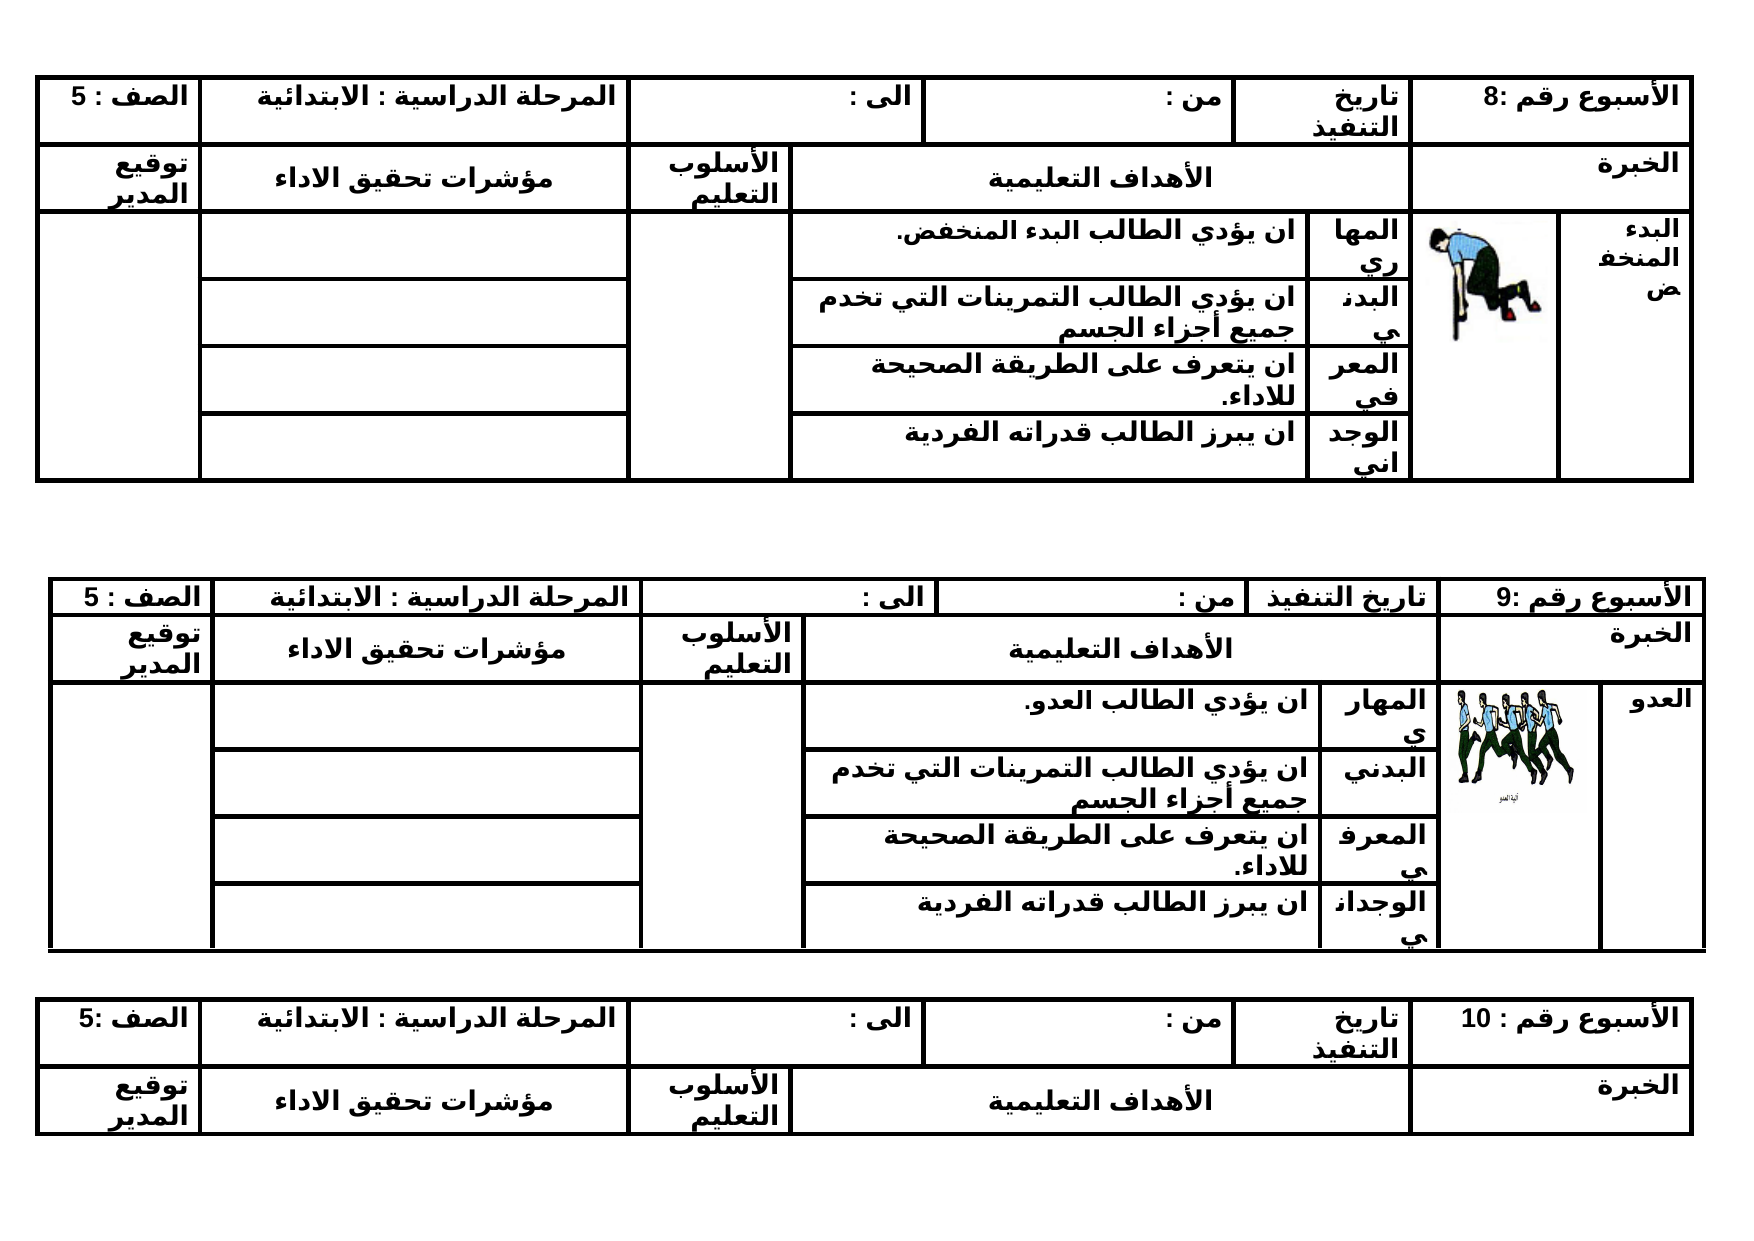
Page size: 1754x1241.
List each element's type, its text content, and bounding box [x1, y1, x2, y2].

table_cell [40, 214, 198, 478]
table_cell الخبرة [1413, 1069, 1689, 1132]
table_header المرحلة الدراسية : الابتدائية [202, 1002, 626, 1064]
table_cell [53, 685, 210, 948]
table_cell ان يؤدي الطالب العدو. [806, 685, 1318, 747]
table_header الأسبوع رقم :8 [1413, 80, 1689, 142]
table_cell الأهداف التعليمية [793, 1069, 1408, 1132]
table_cell [643, 685, 801, 948]
table_header الصف :5 [40, 1002, 198, 1064]
table_header الى : [631, 1002, 921, 1064]
table_cell [215, 685, 639, 747]
table_header الصف : 5 [40, 80, 198, 142]
table_cell ان يبرز الطالب قدراته الفردية [793, 416, 1305, 478]
table_cell الأهداف التعليمية [793, 147, 1408, 209]
table_header من : [926, 80, 1231, 142]
table_cell العدو [1603, 685, 1702, 948]
table_cell الأسلوب التعليم [631, 1069, 788, 1132]
table_cell المعرفي [1322, 819, 1436, 881]
table_cell [202, 348, 626, 411]
table_cell مؤشرات تحقيق الاداء [202, 147, 626, 209]
table_cell الأهداف التعليمية [806, 617, 1436, 680]
table_cell مؤشرات تحقيق الاداء [215, 617, 639, 680]
table_cell الأسلوب التعليم [631, 147, 788, 209]
table_cell ان يؤدي الطالب التمرينات التي تخدم جميع أجزاء الجسم [793, 281, 1305, 344]
table_header تاريخ التنفيذ [1236, 1002, 1408, 1064]
table_cell [215, 886, 639, 948]
table_header المرحلة الدراسية : الابتدائية [202, 80, 626, 142]
table_cell ان يؤدي الطالب البدء المنخفض. [793, 214, 1305, 277]
table_header من : [926, 1002, 1231, 1064]
table_cell [202, 416, 626, 478]
table_cell [1413, 214, 1556, 478]
table_cell توقيع المدير [40, 1069, 198, 1132]
table_cell [202, 214, 626, 277]
table_header تاريخ التنفيذ [1249, 581, 1436, 612]
table_cell توقيع المدير [40, 147, 198, 209]
table_cell [631, 214, 788, 478]
table_cell البدء المنخفض [1561, 214, 1689, 478]
table_cell البدني [1310, 281, 1408, 344]
table_cell الوجداني [1322, 886, 1436, 948]
table_cell [202, 281, 626, 344]
table_cell البدني [1322, 752, 1436, 814]
table_header الأسبوع رقم :9 [1441, 581, 1702, 612]
table_cell توقيع المدير [53, 617, 210, 680]
table_header الصف : 5 [53, 581, 210, 612]
table_cell [1441, 685, 1598, 948]
table_header الى : [631, 80, 921, 142]
table_cell [215, 819, 639, 881]
table_cell الخبرة [1413, 147, 1689, 209]
table_cell ان يتعرف على الطريقة الصحيحة للاداء. [806, 819, 1318, 881]
table_header تاريخ التنفيذ [1236, 80, 1408, 142]
table_cell المهاري [1322, 685, 1436, 747]
table_cell ان يبرز الطالب قدراته الفردية [806, 886, 1318, 948]
table_cell الأسلوب التعليم [643, 617, 801, 680]
table_header الأسبوع رقم : 10 [1413, 1002, 1689, 1064]
table_header الى : [643, 581, 934, 612]
table_cell ان يتعرف على الطريقة الصحيحة للاداء. [793, 348, 1305, 411]
table_cell المعرفي [1310, 348, 1408, 411]
table_header المرحلة الدراسية : الابتدائية [215, 581, 639, 612]
table_cell ان يؤدي الطالب التمرينات التي تخدم جميع أجزاء الجسم [806, 752, 1318, 814]
table_cell الخبرة [1441, 617, 1702, 680]
table_cell [215, 752, 639, 814]
picture [1421, 218, 1548, 346]
table_header من : [939, 581, 1244, 612]
table_cell مؤشرات تحقيق الاداء [202, 1069, 626, 1132]
table_cell المهاري [1310, 214, 1408, 277]
table_cell الوجداني [1310, 416, 1408, 478]
